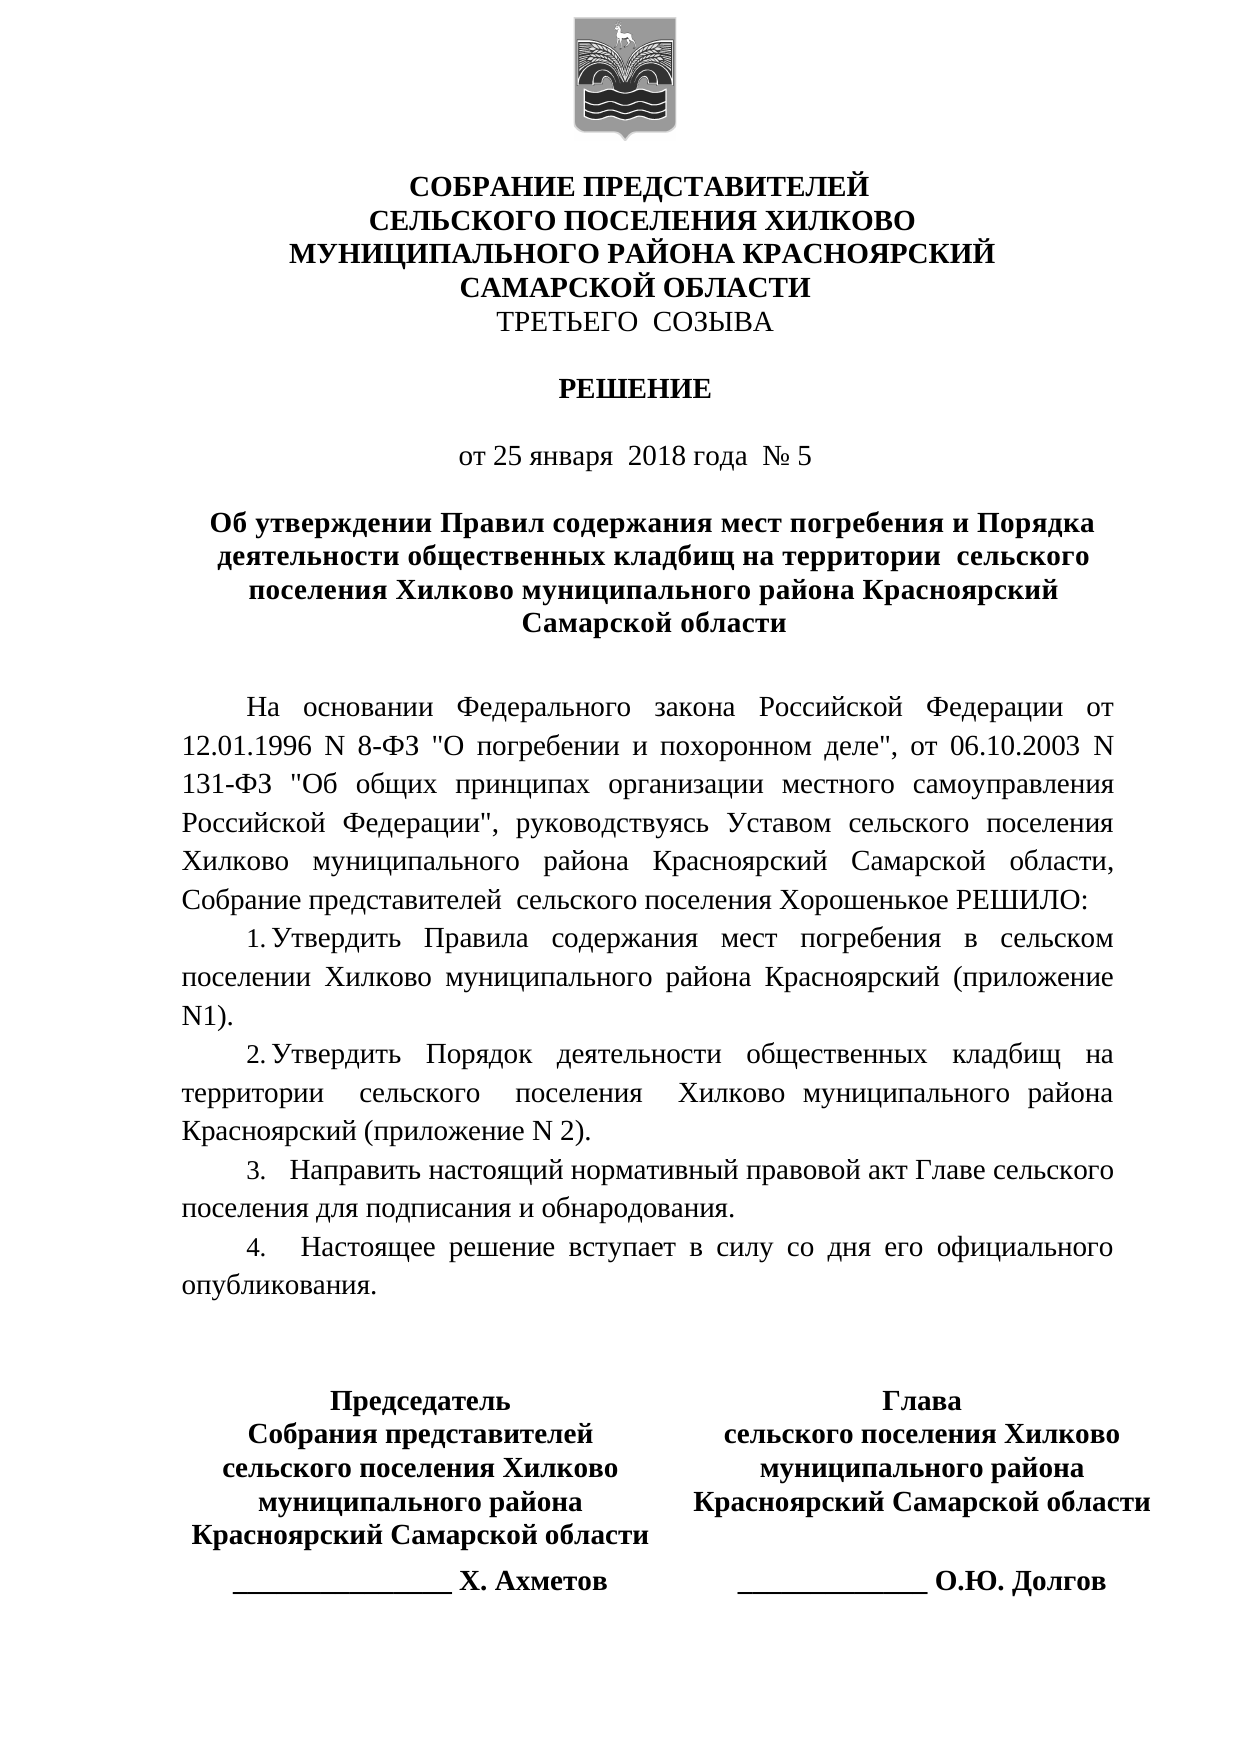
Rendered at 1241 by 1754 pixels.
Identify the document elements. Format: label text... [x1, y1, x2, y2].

table_header Председатель Собрания представителей сельского поселения Хилково муниципального района Красноярский Самарской области _______________ Х. Ахметов [163, 1383, 678, 1609]
list Утвердить Порядок деятельности общественных кладбищ на территории сельского поселения Хилково муниципального района Красноярский (приложение N 2). [181, 1036, 1114, 1147]
text от 25 января 2018 года № 5 [118, 438, 1152, 471]
list Настоящее решение вступает в силу со дня его официального опубликования. [181, 1229, 1114, 1301]
text РЕШЕНИЕ [118, 371, 1152, 404]
table_header Глава сельского поселения Хилково муниципального района Красноярский Самарской области _____________ О.Ю. Долгов [678, 1383, 1166, 1609]
text ТРЕТЬЕГО СОЗЫВА [118, 304, 1152, 337]
text Об утверждении Правил содержания мест погребения и Порядка деятельности общественных кладбищ на территории сельского поселения Хилково муниципального района Красноярский Самарской области [192, 505, 1114, 639]
text СЕЛЬСКОГО ПОСЕЛЕНИЯ ХИЛКОВО [118, 203, 1152, 237]
text САМАРСКОЙ ОБЛАСТИ [118, 270, 1152, 304]
text На основании Федерального закона Российской Федерации от 12.01.1996 N 8-ФЗ "О погребении и похоронном деле", от 06.10.2003 N 131-ФЗ "Об общих принципах организации местного самоуправления Российской Федерации", руководствуясь Уставом сельского поселения Хилково муниципального района Красноярский Самарской области, Собрание представителей сельского поселения Хорошенькое РЕШИЛО: [181, 689, 1114, 916]
list Направить настоящий нормативный правовой акт Главе сельского поселения для подписания и обнародования. [181, 1152, 1114, 1224]
text СОБРАНИЕ ПРЕДСТАВИТЕЛЕЙ [118, 169, 1152, 203]
text МУНИЦИПАЛЬНОГО РАЙОНА КРАСНОЯРСКИЙ [118, 237, 1152, 270]
list Утвердить Правила содержания мест погребения в сельском поселении Хилково муниципального района Красноярский (приложение N1). [181, 921, 1114, 1031]
